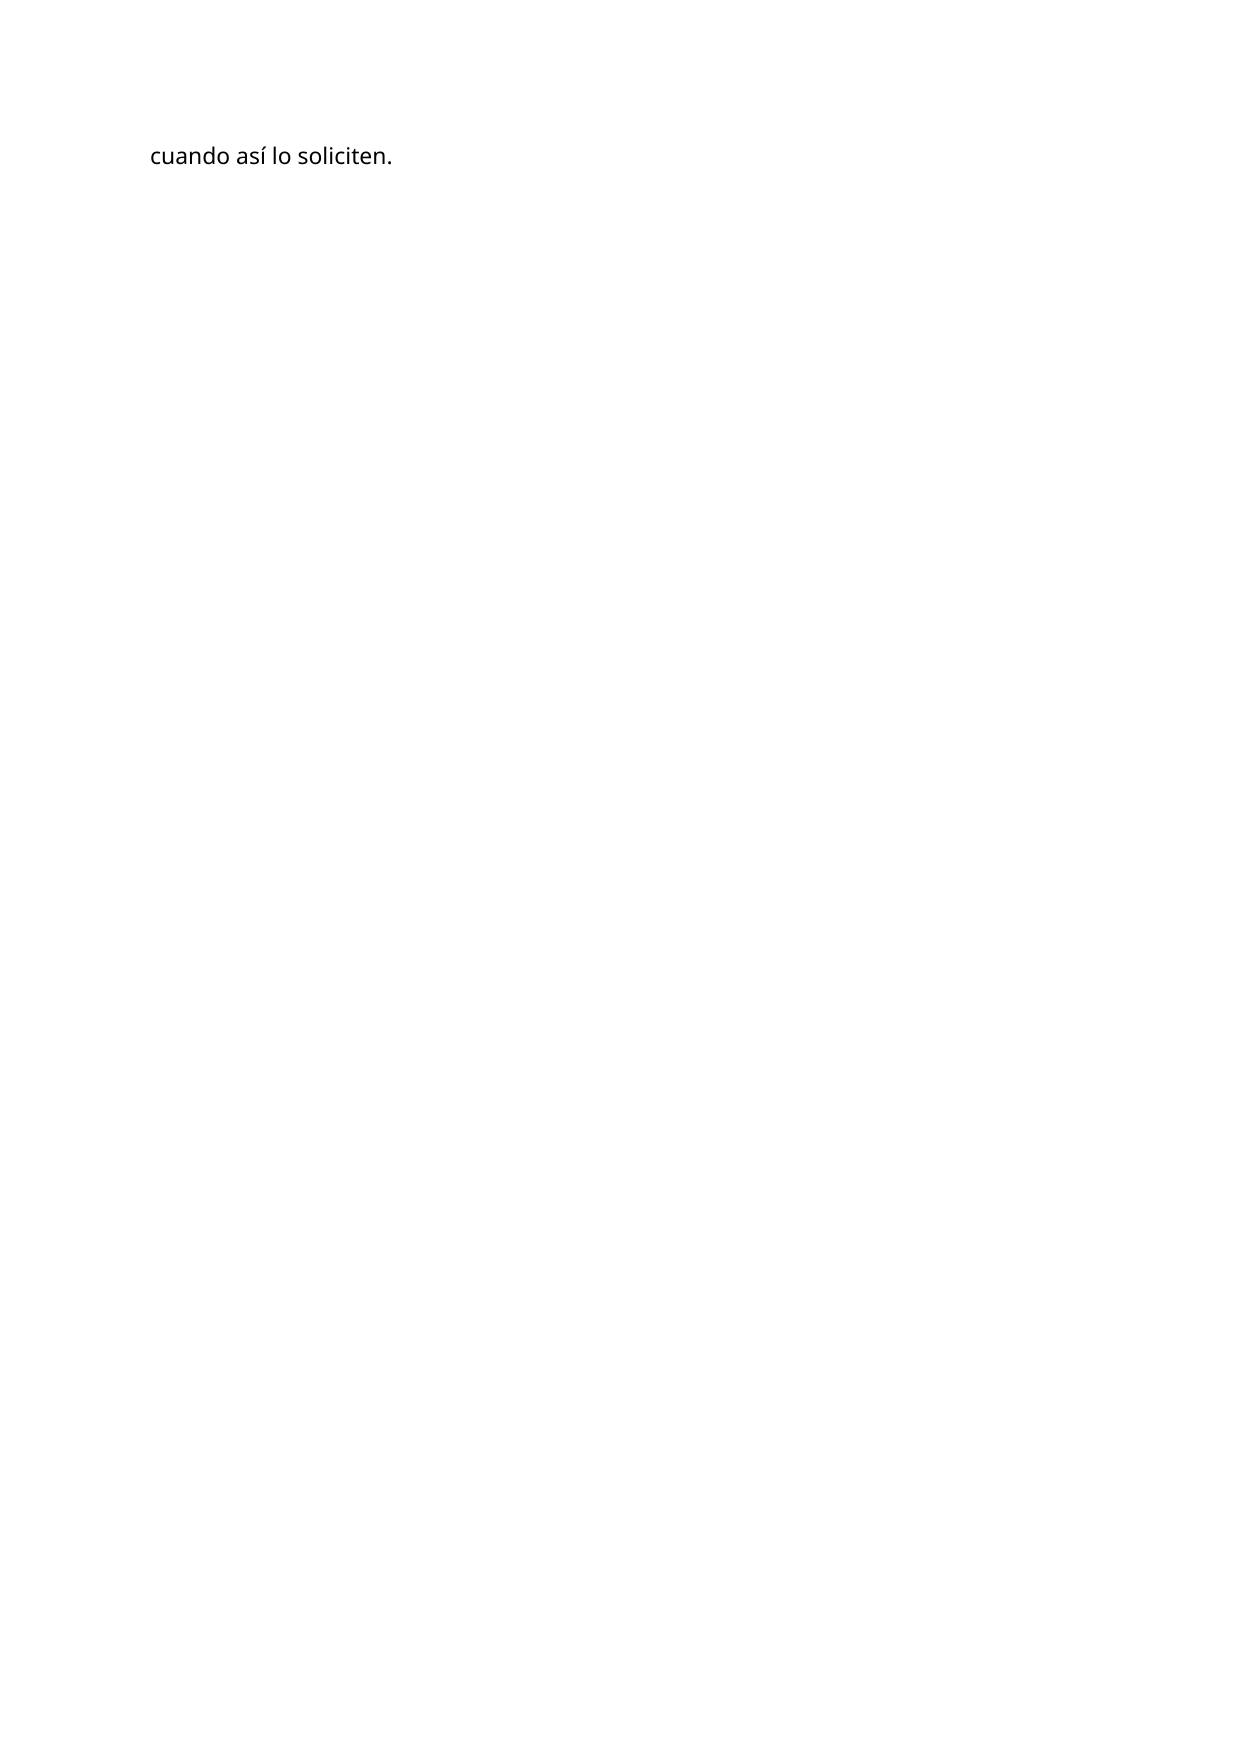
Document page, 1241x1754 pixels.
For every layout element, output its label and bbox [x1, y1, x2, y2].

text [150, 139, 1090, 171]
